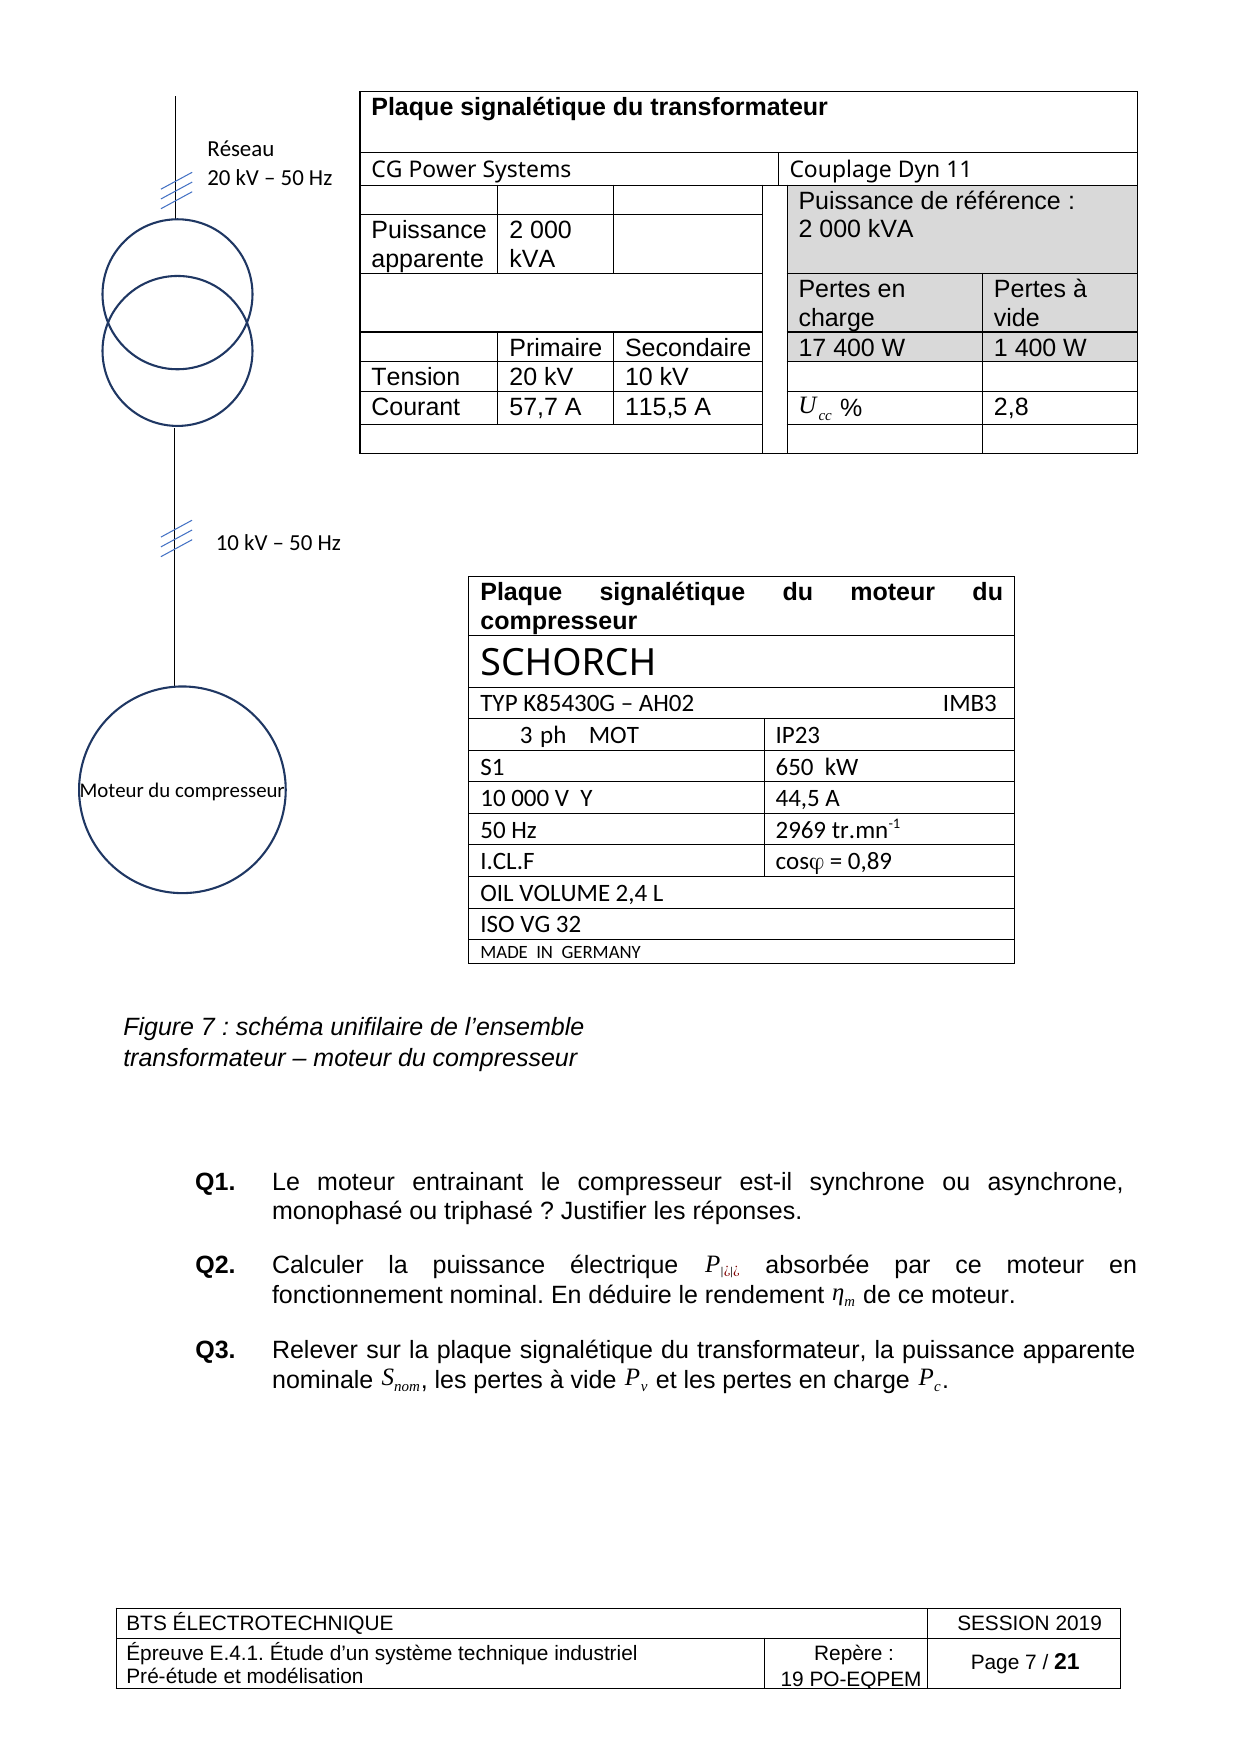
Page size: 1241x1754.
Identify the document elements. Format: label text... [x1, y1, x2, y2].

subtitle Le moteur entrainant le compresseur est-il synchrone ou asynchrone, monophasé ou triphasé ? Justifier les réponses. [195, 1167, 1125, 1225]
table_cell 10 kV [614, 362, 762, 391]
table_cell Puissance de référence : 2 000 kVA [788, 186, 1137, 273]
table_cell 1 400 W [983, 333, 1137, 361]
table_cell 2,8 [983, 392, 1137, 423]
table_header Plaque signalétique du moteur du compresseur [469, 577, 1014, 634]
table_cell 44,5 A [765, 782, 1014, 813]
table_cell [361, 333, 497, 361]
table_cell ISO VG 32 [469, 909, 1014, 939]
table_cell Pertes à vide [983, 274, 1137, 331]
table_cell cos = 0,89 [765, 845, 1014, 876]
table_cell 2 000 kVA [498, 215, 613, 273]
table_cell [614, 186, 762, 214]
table_cell [983, 362, 1137, 391]
table_cell Courant [361, 392, 497, 423]
table_cell Secondaire [614, 333, 762, 361]
table_cell IP23 [765, 719, 1014, 750]
table_cell TYP K85430G – AH02 IMB3 [469, 688, 1014, 718]
table_cell 17 400 W [788, 333, 982, 361]
table_header Plaque signalétique du transformateur [361, 92, 1137, 152]
table_cell Primaire [498, 333, 613, 361]
table_cell 650 kW [765, 751, 1014, 781]
table_cell CG Power Systems [361, 153, 778, 184]
table_cell OIL VOLUME 2,4 L [469, 877, 1014, 907]
table_cell [361, 274, 762, 331]
table_cell Tension [361, 362, 497, 391]
table_cell Puissance apparente [361, 215, 497, 273]
subtitle Relever sur la plaque signalétique du transformateur, la puissance apparente nominale , les pertes à vide et les pertes en charge . [195, 1335, 1137, 1395]
table_cell 57,7 A [498, 392, 613, 423]
table_cell Couplage Dyn 11 [779, 153, 1137, 184]
table_cell S1 [469, 751, 764, 781]
table_cell % [788, 392, 982, 423]
table_cell [788, 362, 982, 391]
subtitle Calculer la puissance électrique absorbée par ce moteur en fonctionnement nominal. En déduire le rendement de ce moteur. [195, 1250, 1137, 1310]
table_cell 115,5 A [614, 392, 762, 423]
table_cell 20 kV [498, 362, 613, 391]
table_cell 50 Hz [469, 814, 764, 844]
table_cell [614, 215, 762, 273]
table_cell Pertes en charge [788, 274, 982, 331]
table_cell [361, 425, 762, 453]
table_cell [498, 186, 613, 214]
table_cell 3 ph MOT [469, 719, 764, 750]
table_cell [788, 425, 982, 453]
table_cell I.CL.F [469, 845, 764, 876]
table_cell [983, 425, 1137, 453]
table_cell [361, 186, 497, 214]
table_cell [763, 186, 787, 453]
table_cell 2969 tr.mn-1 [765, 814, 1014, 844]
table_cell 10 000 V Y [469, 782, 764, 813]
table_cell MADE IN GERMANY [469, 940, 1014, 963]
table_cell SCHORCH [469, 636, 1014, 687]
